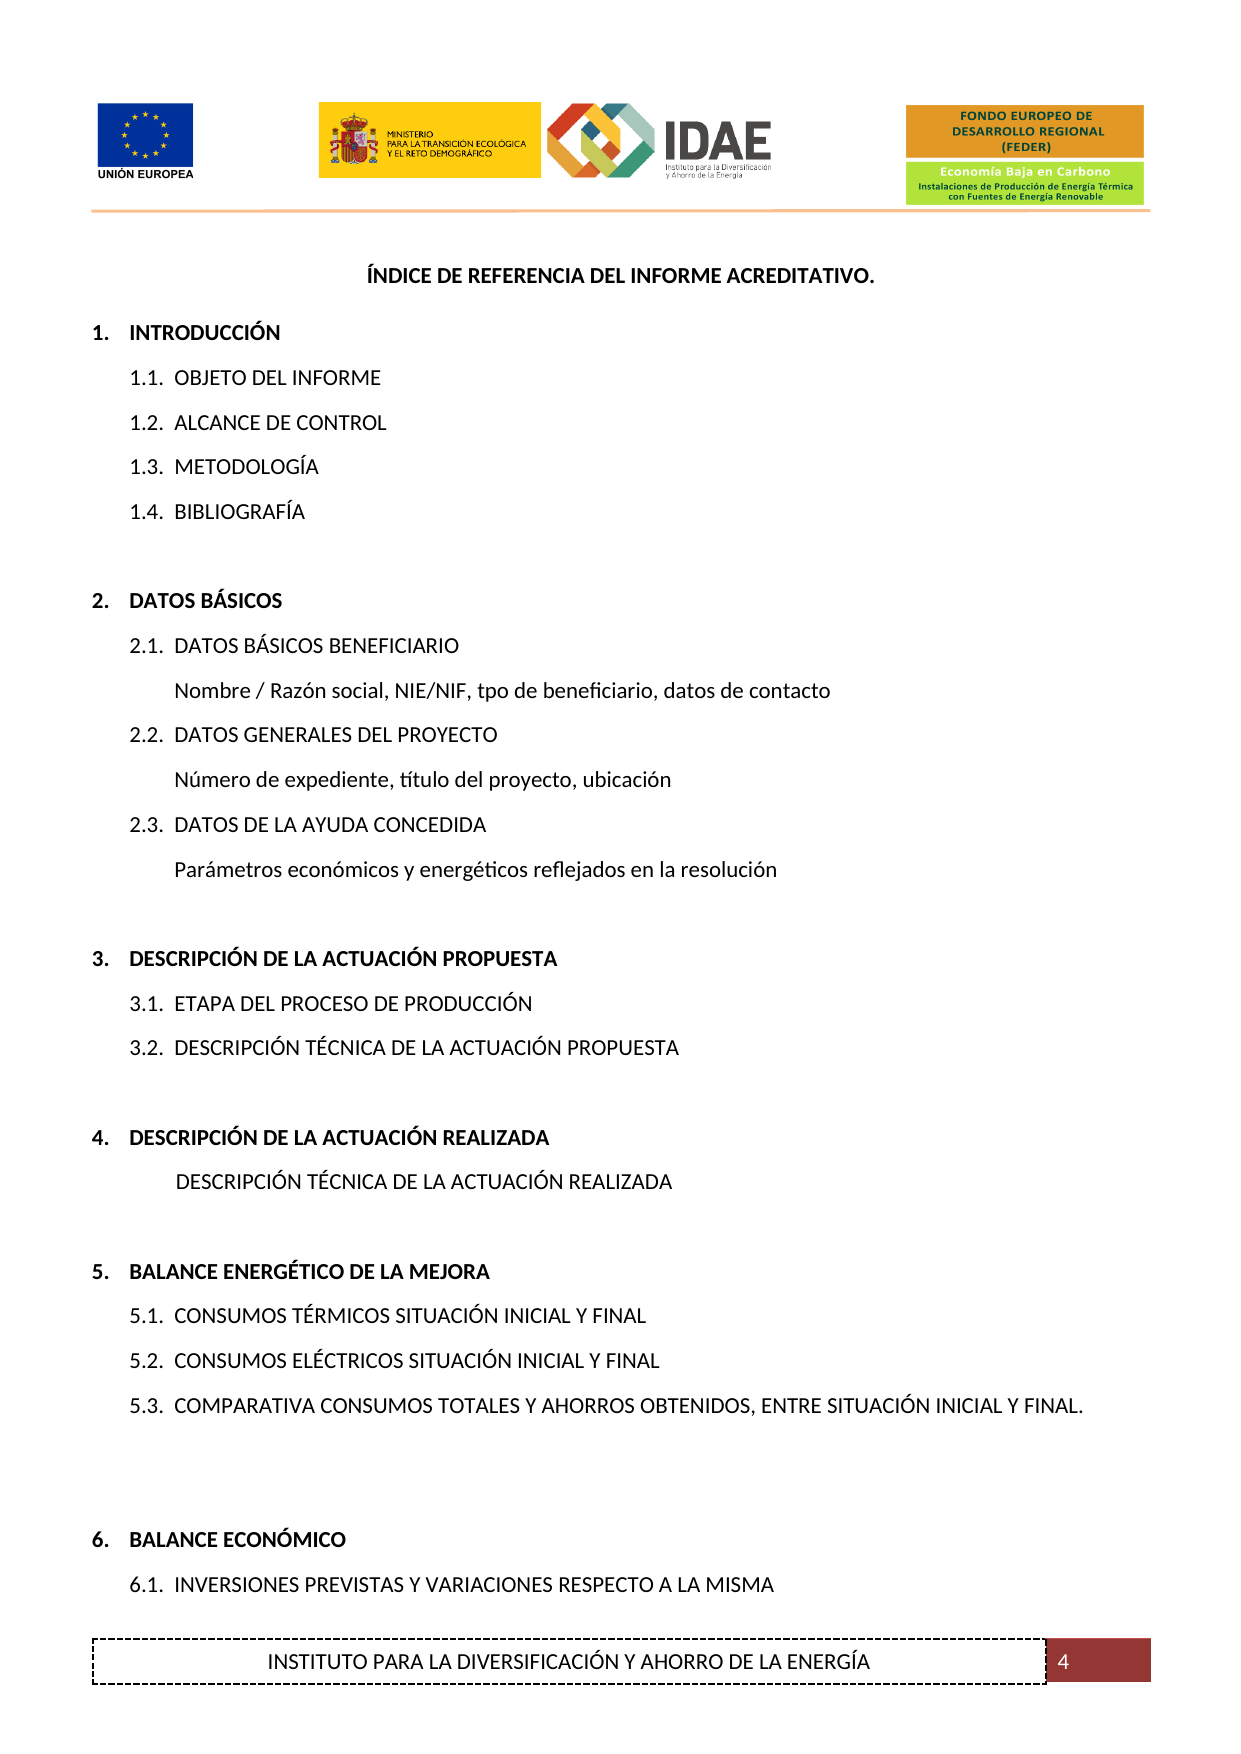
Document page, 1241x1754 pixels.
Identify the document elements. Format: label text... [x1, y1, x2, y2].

picture [97, 103, 194, 180]
list DATOS BÁSICOS BENEFICIARIO [129, 631, 1150, 659]
list BALANCE ECONÓMICO [92, 1525, 1150, 1553]
list OBJETO DEL INFORME [129, 363, 1150, 391]
list DATOS GENERALES DEL PROYECTO [129, 721, 1150, 749]
list Inversiones previstas y variaciones respecto A la misma [129, 1570, 1150, 1598]
text ÍNDICE DE REFERENCIA DEL INFORME ACREDITATIVO. [92, 261, 1150, 289]
list DESCRIPCIÓN TÉCNICA DE LA ACTUACIÓN REALIZADA [129, 1167, 1150, 1196]
list DESCRIPCIÓN DE LA ACTUACIÓN REALIZADA [92, 1123, 1150, 1151]
list Descripción técnica de la actuación propuesta [129, 1033, 1150, 1061]
picture [318, 102, 771, 179]
list METODOLOGÍA [129, 452, 1150, 481]
list DATOS DE LA AYUDA CONCEDIDA [129, 810, 1150, 838]
list Número de expediente, título del proyecto, ubicación [174, 765, 1150, 793]
list DATOS BÁSICOS [92, 587, 1150, 614]
list ALCANCE DE CONTROL [129, 408, 1150, 436]
list BIBLIOGRAFÍA [129, 497, 1150, 525]
picture [905, 102, 1145, 205]
list ETAPA DEL PROCESO DE PRODUCCIÓN [129, 989, 1150, 1017]
list DESCRIPCIÓN DE LA ACTUACIÓN PROPUESTA [92, 944, 1150, 972]
list Parámetros económicos y energéticos reflejados en la resolución [174, 855, 1150, 883]
list Comparativa consumos totales y ahorros obtenidos, ENTRE SITUACIÓN INICIAL Y FINAL. [129, 1391, 1150, 1419]
list INTRODUCCIÓN [92, 318, 1150, 346]
list Consumos eléctricos situación inicial Y FINAL [129, 1346, 1150, 1374]
list Consumos térmicos situación inicial Y FINAL [129, 1302, 1150, 1329]
list BALANCE ENERGÉTICO DE LA MEJORA [92, 1257, 1150, 1285]
list Nombre / Razón social, NIE/NIF, tpo de beneficiario, datos de contacto [174, 676, 1150, 704]
